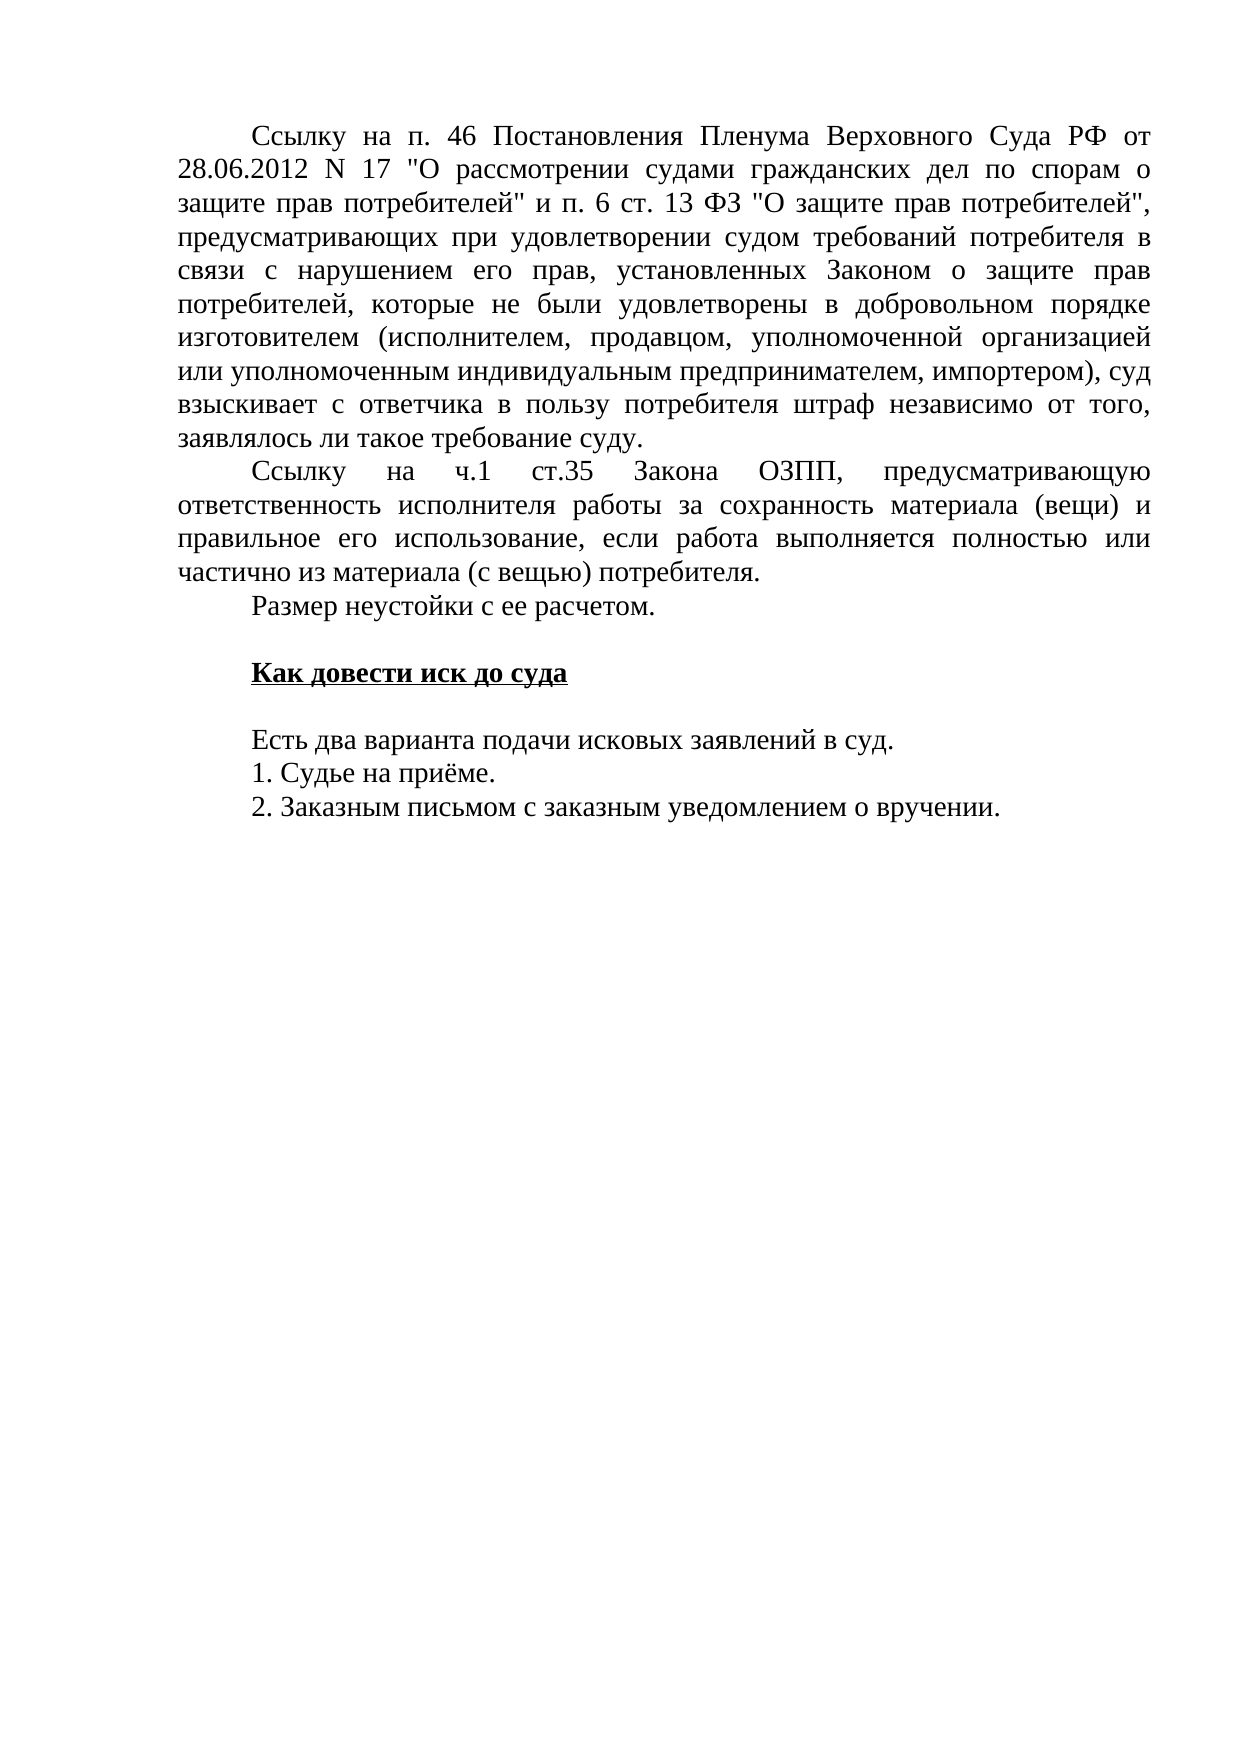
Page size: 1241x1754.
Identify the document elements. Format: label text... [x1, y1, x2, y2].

text Размер неустойки с ее расчетом. [177, 588, 1152, 621]
text 2. Заказным письмом с заказным уведомлением о вручении. [177, 789, 1152, 822]
text Ссылку на ч.1 ст.35 Закона ОЗПП, предусматривающую ответственность исполнителя работы за сохранность материала (вещи) и правильное его использование, если работа выполняется полностью или частично из материала (с вещью) потребителя. [177, 453, 1152, 588]
text Как довести иск до суда [177, 655, 1152, 688]
text 1. Судье на приёме. [177, 755, 1152, 789]
text Ссылку на п. 46 Постановления Пленума Верховного Суда РФ от 28.06.2012 N 17 "О рассмотрении судами гражданских дел по спорам о защите прав потребителей" и п. 6 ст. 13 ФЗ "О защите прав потребителей", предусматривающих при удовлетворении судом требований потребителя в связи с нарушением его прав, установленных Законом о защите прав потребителей, которые не были удовлетворены в добровольном порядке изготовителем (исполнителем, продавцом, уполномоченной организацией или уполномоченным индивидуальным предпринимателем, импортером), суд взыскивает с ответчика в пользу потребителя штраф независимо от того, заявлялось ли такое требование суду. [177, 118, 1152, 453]
text Есть два варианта подачи исковых заявлений в суд. [177, 722, 1152, 755]
